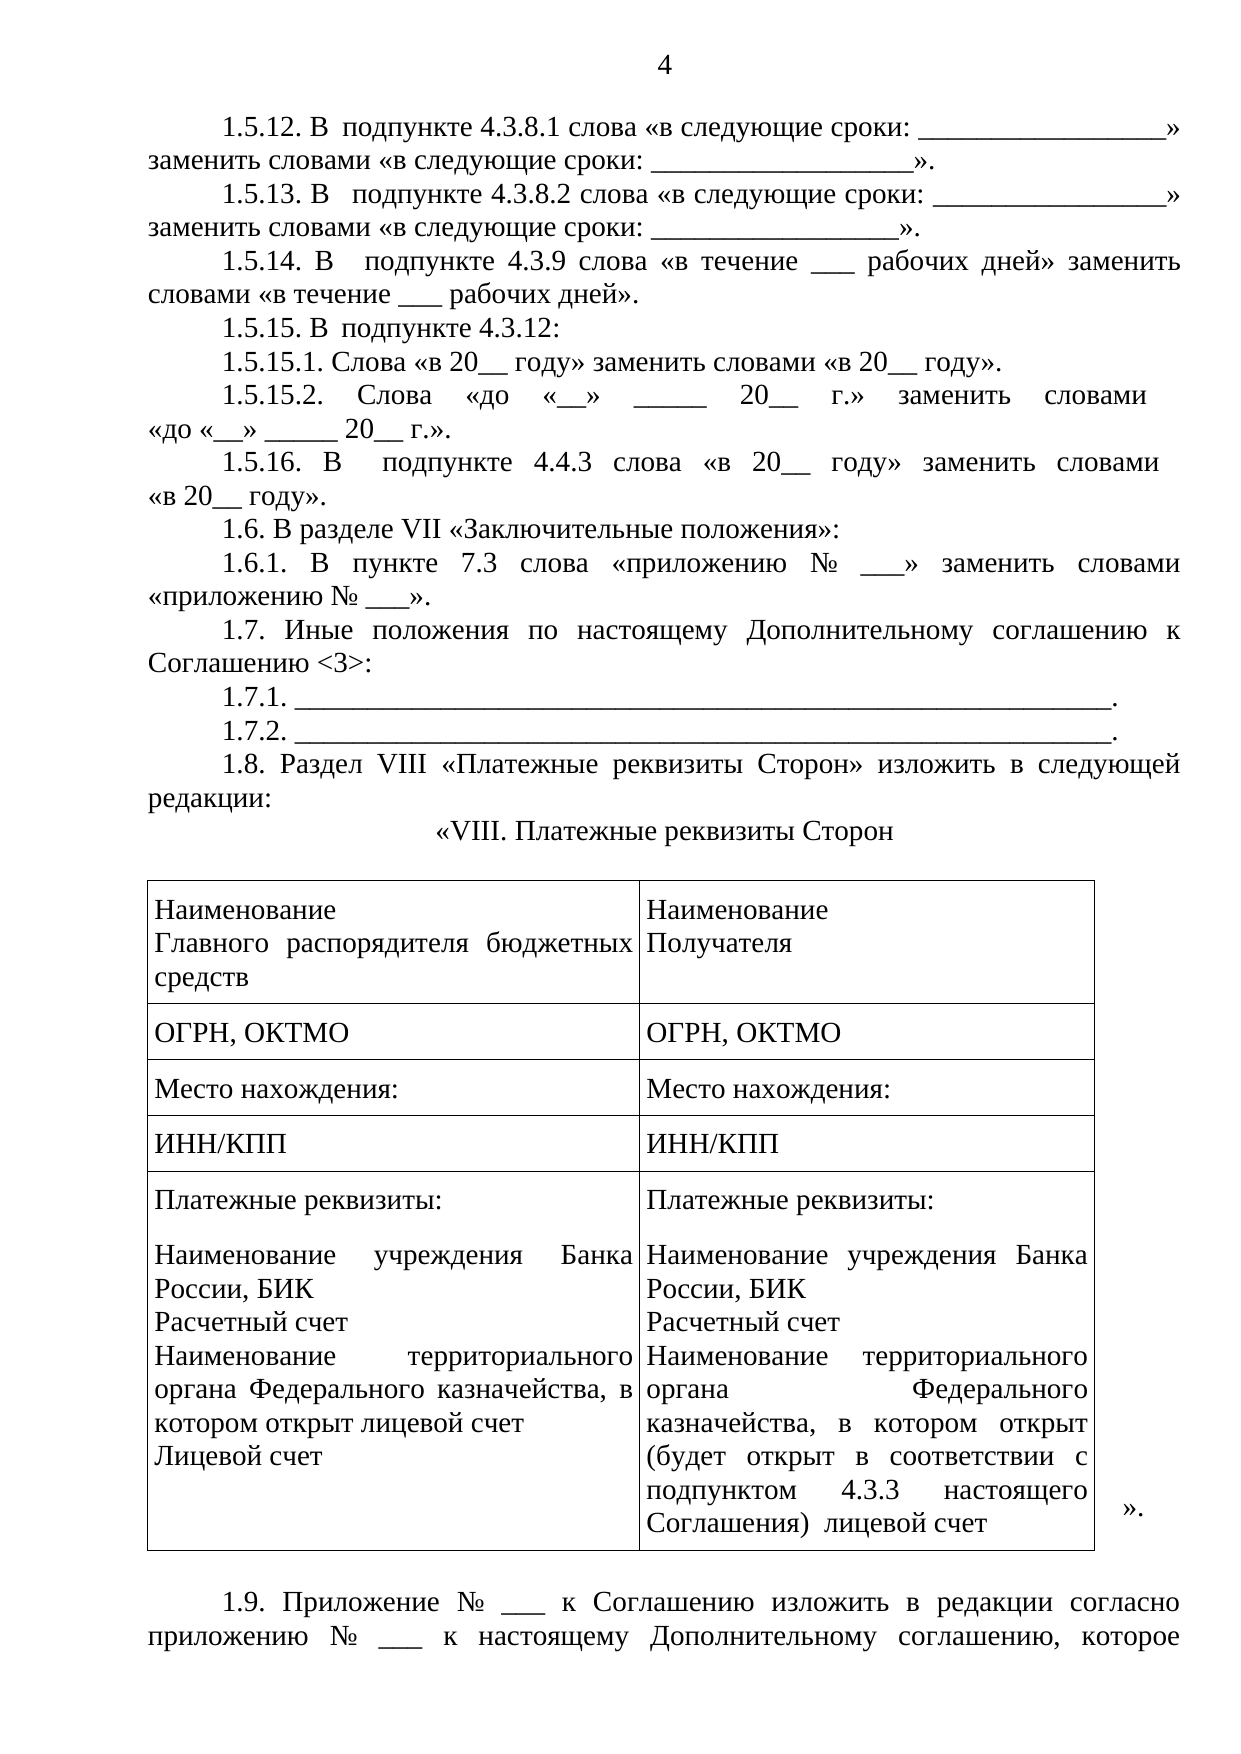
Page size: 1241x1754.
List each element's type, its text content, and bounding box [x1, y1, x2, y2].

text 1.8. Раздел VIII «Платежные реквизиты Сторон» изложить в следующей редакции: [148, 746, 1181, 813]
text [148, 1584, 1181, 1651]
table_cell Место нахождения: [148, 1060, 639, 1115]
text 1.5.13. В подпункте 4.3.8.2 слова «в следующие сроки: ________________» заменить словами «в следующие сроки: _________________». [148, 176, 1181, 243]
table_cell Платежные реквизиты: [640, 1172, 1094, 1227]
table_cell Наименование учреждения Банка России, БИК Расчетный счет Наименование территориального органа Федерального казначейства, в котором открыт лицевой счет Лицевой счет [148, 1227, 639, 1550]
table_cell ИНН/КПП [640, 1116, 1094, 1171]
text 1.5.12. В подпункте 4.3.8.1 слова «в следующие сроки: _________________» заменить словами «в следующие сроки: __________________». [148, 109, 1181, 176]
table_cell ОГРН, ОКТМО [148, 1004, 639, 1059]
table_cell ОГРН, ОКТМО [640, 1004, 1094, 1059]
text 1.5.14. В подпункте 4.3.9 слова «в течение ___ рабочих дней» заменить словами «в течение ___ рабочих дней». [148, 243, 1181, 310]
table_cell Место нахождения: [640, 1060, 1094, 1115]
text 1.5.16. В подпункте 4.4.3 слова «в 20__ году» заменить словами «в 20__ году». [148, 444, 1181, 511]
table_header Наименование Главного распорядителя бюджетных средств [148, 881, 639, 1003]
text 1.5.15.2. Слова «до «__» _____ 20__ г.» заменить словами «до «__» _____ 20__ г.». [148, 377, 1181, 444]
text 1.7.2. ________________________________________________________. [148, 713, 1181, 746]
table_cell Платежные реквизиты: [148, 1172, 639, 1227]
text 1.7. Иные положения по настоящему Дополнительному соглашению к Соглашению <3>: [148, 612, 1181, 679]
table_header Наименование Получателя [640, 881, 1094, 1003]
table_cell Наименование учреждения Банка России, БИК Расчетный счет Наименование территориального органа Федерального казначейства, в котором открыт (будет открыт в соответствии с подпунктом 4.3.3 настоящего Соглашения) лицевой счет [640, 1227, 1094, 1550]
text 1.5.15. В подпункте 4.3.12: [148, 310, 1181, 344]
text 1.6. В разделе VII «Заключительные положения»: [148, 511, 1181, 545]
text 1.5.15.1. Слова «в 20__ году» заменить словами «в 20__ году». [148, 344, 1181, 377]
table_cell ИНН/КПП [148, 1116, 639, 1171]
text 1.7.1. ________________________________________________________. [148, 679, 1181, 713]
text «VIII. Платежные реквизиты Сторон [148, 813, 1181, 847]
text 1.6.1. В пункте 7.3 слова «приложению № ___» заменить словами «приложению № ___». [148, 545, 1181, 612]
